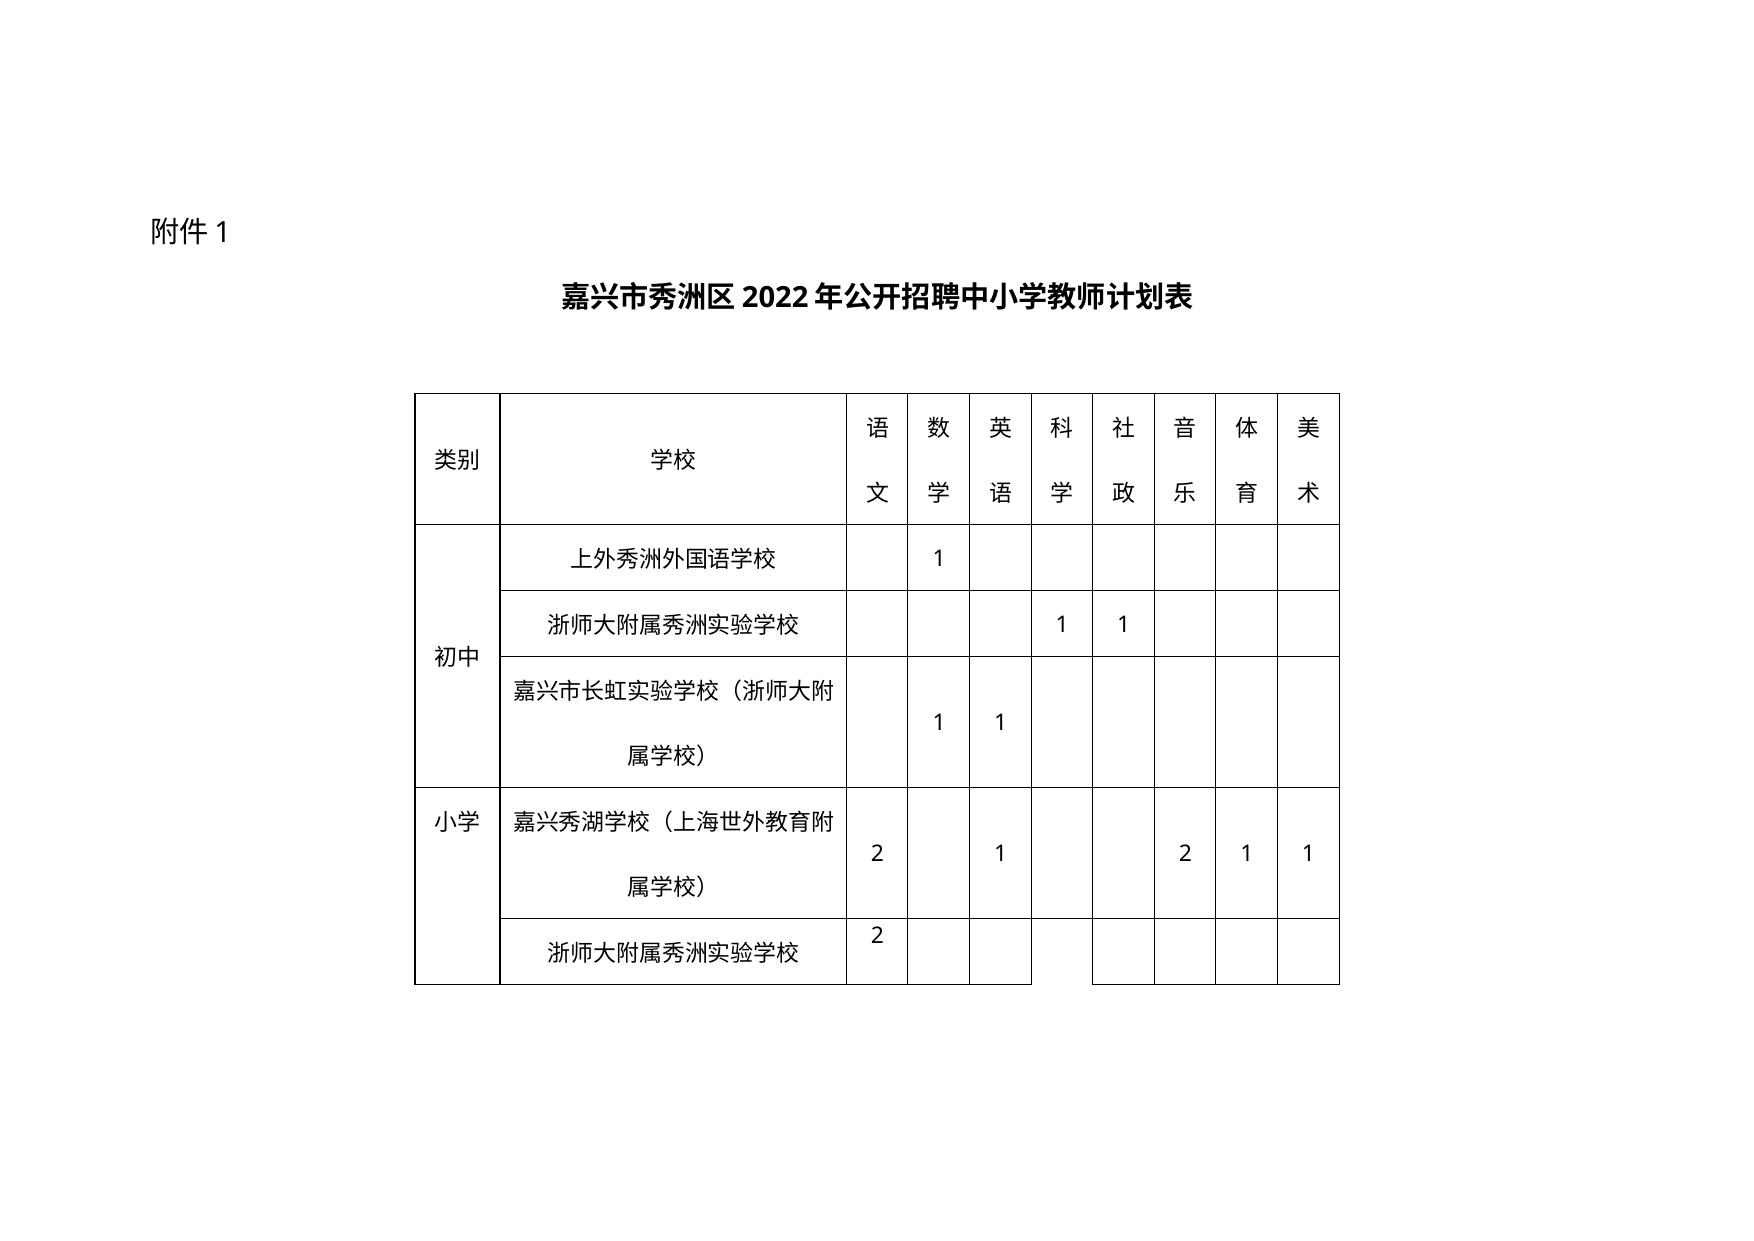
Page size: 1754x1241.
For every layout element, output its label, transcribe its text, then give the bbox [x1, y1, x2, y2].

table_cell [847, 657, 907, 787]
table_cell [1155, 919, 1215, 984]
table_cell 1 [908, 657, 969, 787]
table_header 英语 [970, 394, 1031, 524]
table_cell [1155, 657, 1215, 787]
table_cell [1278, 591, 1339, 656]
table_header 类别 [416, 394, 499, 524]
table_cell 1 [970, 788, 1031, 918]
table_cell [970, 591, 1031, 656]
table_cell [970, 919, 1031, 984]
table_cell [1093, 657, 1154, 787]
table_header 数学 [908, 394, 969, 524]
text 附件1 [150, 198, 1604, 263]
table_cell 1 [1093, 591, 1154, 656]
table_cell [1032, 525, 1092, 590]
table_cell [1155, 591, 1215, 656]
table_cell 1 [1278, 788, 1339, 918]
table_cell [1216, 591, 1277, 656]
table_header 音乐 [1155, 394, 1215, 524]
table_cell [1278, 525, 1339, 590]
table_cell 浙师大附属秀洲实验学校 [501, 591, 846, 656]
table_cell [1032, 657, 1092, 787]
table_cell 1 [970, 657, 1031, 787]
table_cell 1 [1216, 788, 1277, 918]
table_cell [1216, 919, 1277, 984]
table_cell 2 [847, 919, 907, 984]
table_cell 1 [1032, 591, 1092, 656]
table_cell [1278, 919, 1339, 984]
table_cell [1093, 525, 1154, 590]
table_header 体育 [1216, 394, 1277, 524]
table_cell [1216, 525, 1277, 590]
table_cell [908, 591, 969, 656]
table_cell 上外秀洲外国语学校 [501, 525, 846, 590]
table_cell [847, 591, 907, 656]
table_cell 2 [1155, 788, 1215, 918]
table_cell 嘉兴市长虹实验学校（浙师大附属学校） [501, 657, 846, 787]
table_cell 小学 [416, 788, 499, 984]
table_cell 初中 [416, 525, 499, 787]
table_cell [847, 525, 907, 590]
table_cell [1032, 788, 1092, 918]
table_cell [1278, 657, 1339, 787]
table_cell [908, 788, 969, 918]
table_cell [1155, 525, 1215, 590]
table_cell 2 [847, 788, 907, 918]
table_header 美术 [1278, 394, 1339, 524]
table_header 语文 [847, 394, 907, 524]
table_cell 嘉兴秀湖学校（上海世外教育附属学校） [501, 788, 846, 918]
table_cell [1032, 919, 1092, 984]
table_cell [1093, 919, 1154, 984]
table_header 学校 [501, 394, 846, 524]
table_cell 浙师大附属秀洲实验学校 [501, 919, 846, 984]
table_header 科学 [1032, 394, 1092, 524]
table_cell [908, 919, 969, 984]
table_cell 1 [908, 525, 969, 590]
table_cell [1216, 657, 1277, 787]
table_cell [970, 525, 1031, 590]
table_cell [1093, 788, 1154, 918]
table_header 社政 [1093, 394, 1154, 524]
text 嘉兴市秀洲区2022年公开招聘中小学教师计划表 [150, 263, 1604, 328]
